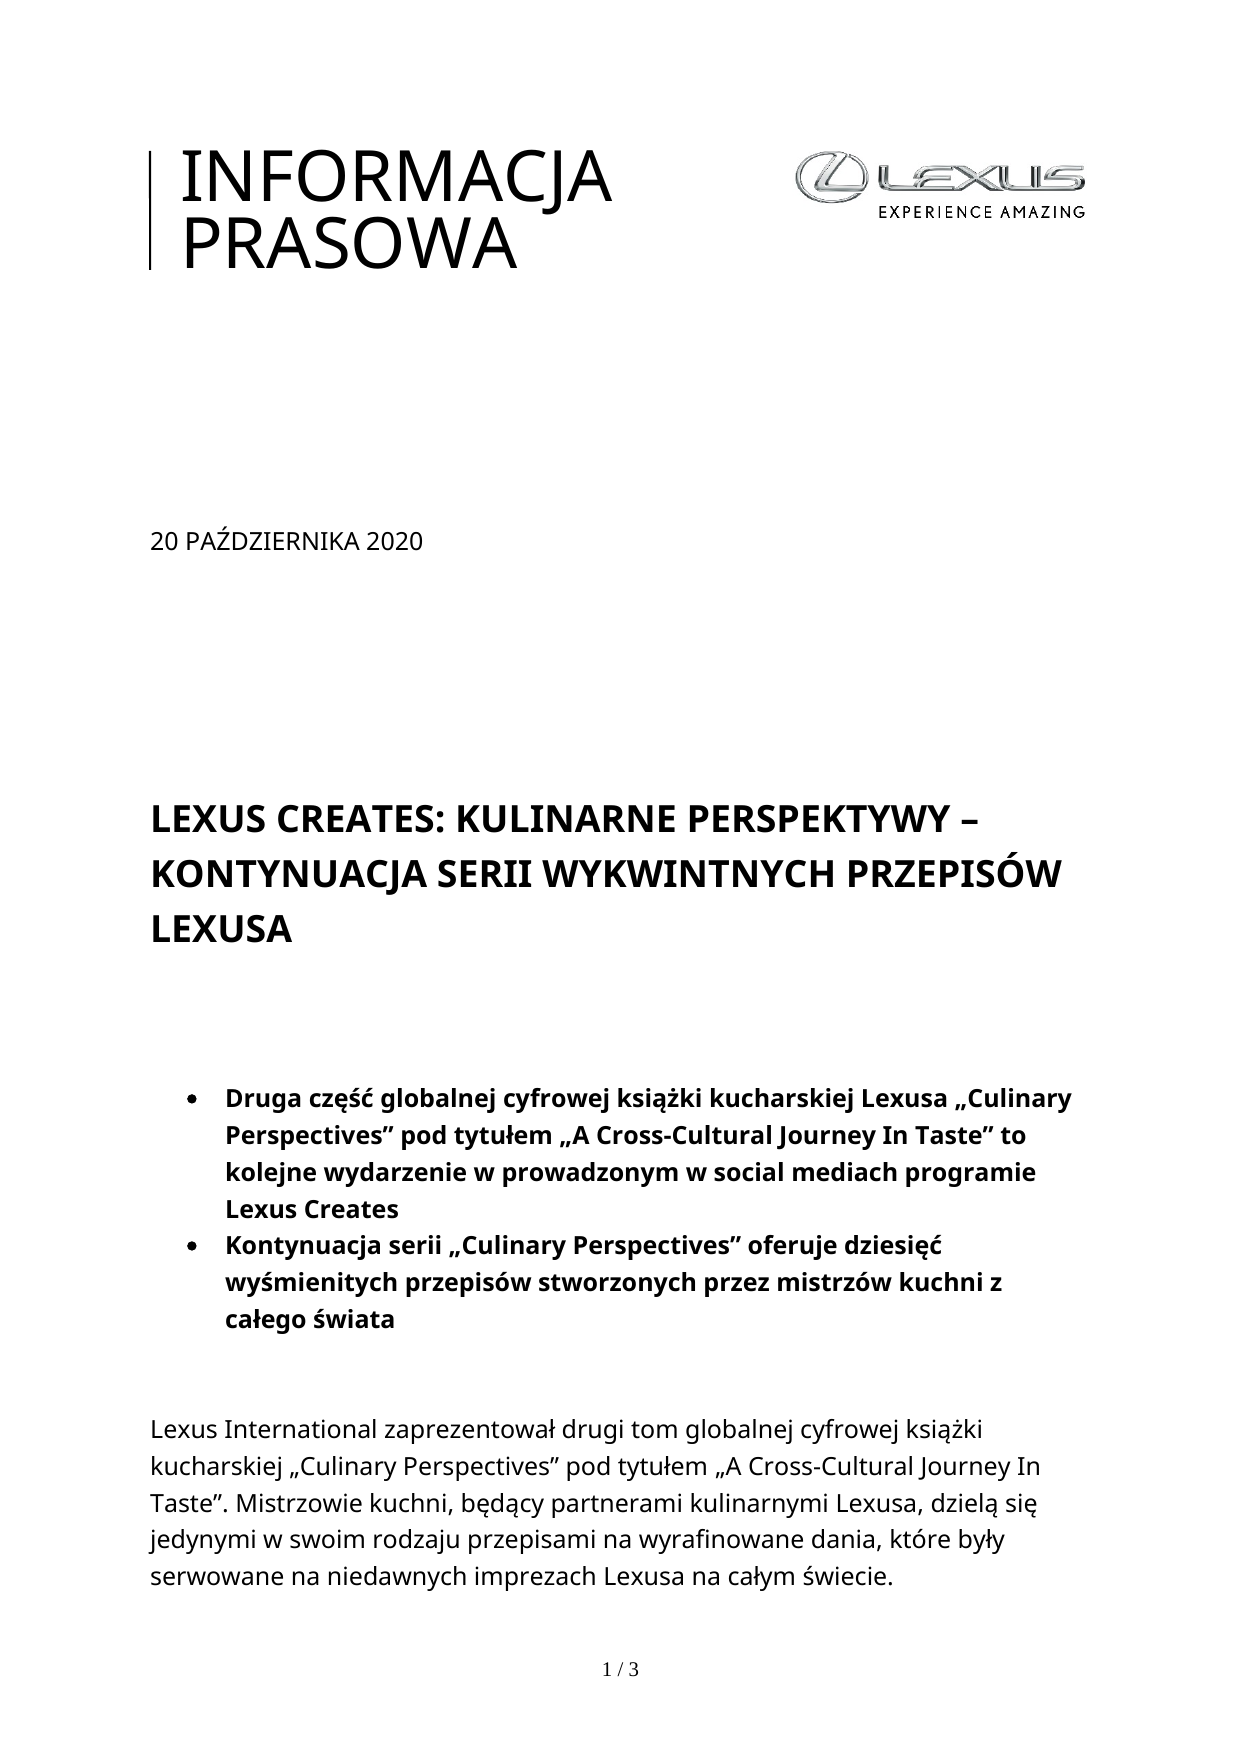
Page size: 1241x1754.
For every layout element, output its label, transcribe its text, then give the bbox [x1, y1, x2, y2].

list Kontynuacja serii „Culinary Perspectives” oferuje dziesięć wyśmienitych przepisów stworzonych przez mistrzów kuchni z całego świata [187, 1228, 1090, 1336]
list Druga część globalnej cyfrowej książki kucharskiej Lexusa „Culinary Perspectives” pod tytułem „A Cross-Cultural Journey In Taste” to kolejne wydarzenie w prowadzonym w social mediach programie Lexus Creates [187, 1081, 1090, 1225]
text LEXUS CREATES: KULINARNE PERSPEKTYWY – KONTYNUACJA SERII WYKWINTNYCH PRZEPISÓW LEXUSA [150, 792, 1090, 953]
picture [770, 141, 1110, 243]
text Lexus International zaprezentował drugi tom globalnej cyfrowej książki kucharskiej „Culinary Perspectives” pod tytułem „A Cross-Cultural Journey In Taste”. Mistrzowie kuchni, będący partnerami kulinarnymi Lexusa, dzielą się jedynymi w swoim rodzaju przepisami na wyrafinowane dania, które były serwowane na niedawnych imprezach Lexusa na całym świecie. [150, 1412, 1090, 1593]
text 20 PAŹDZIERNIKA 2020 [150, 523, 1086, 557]
